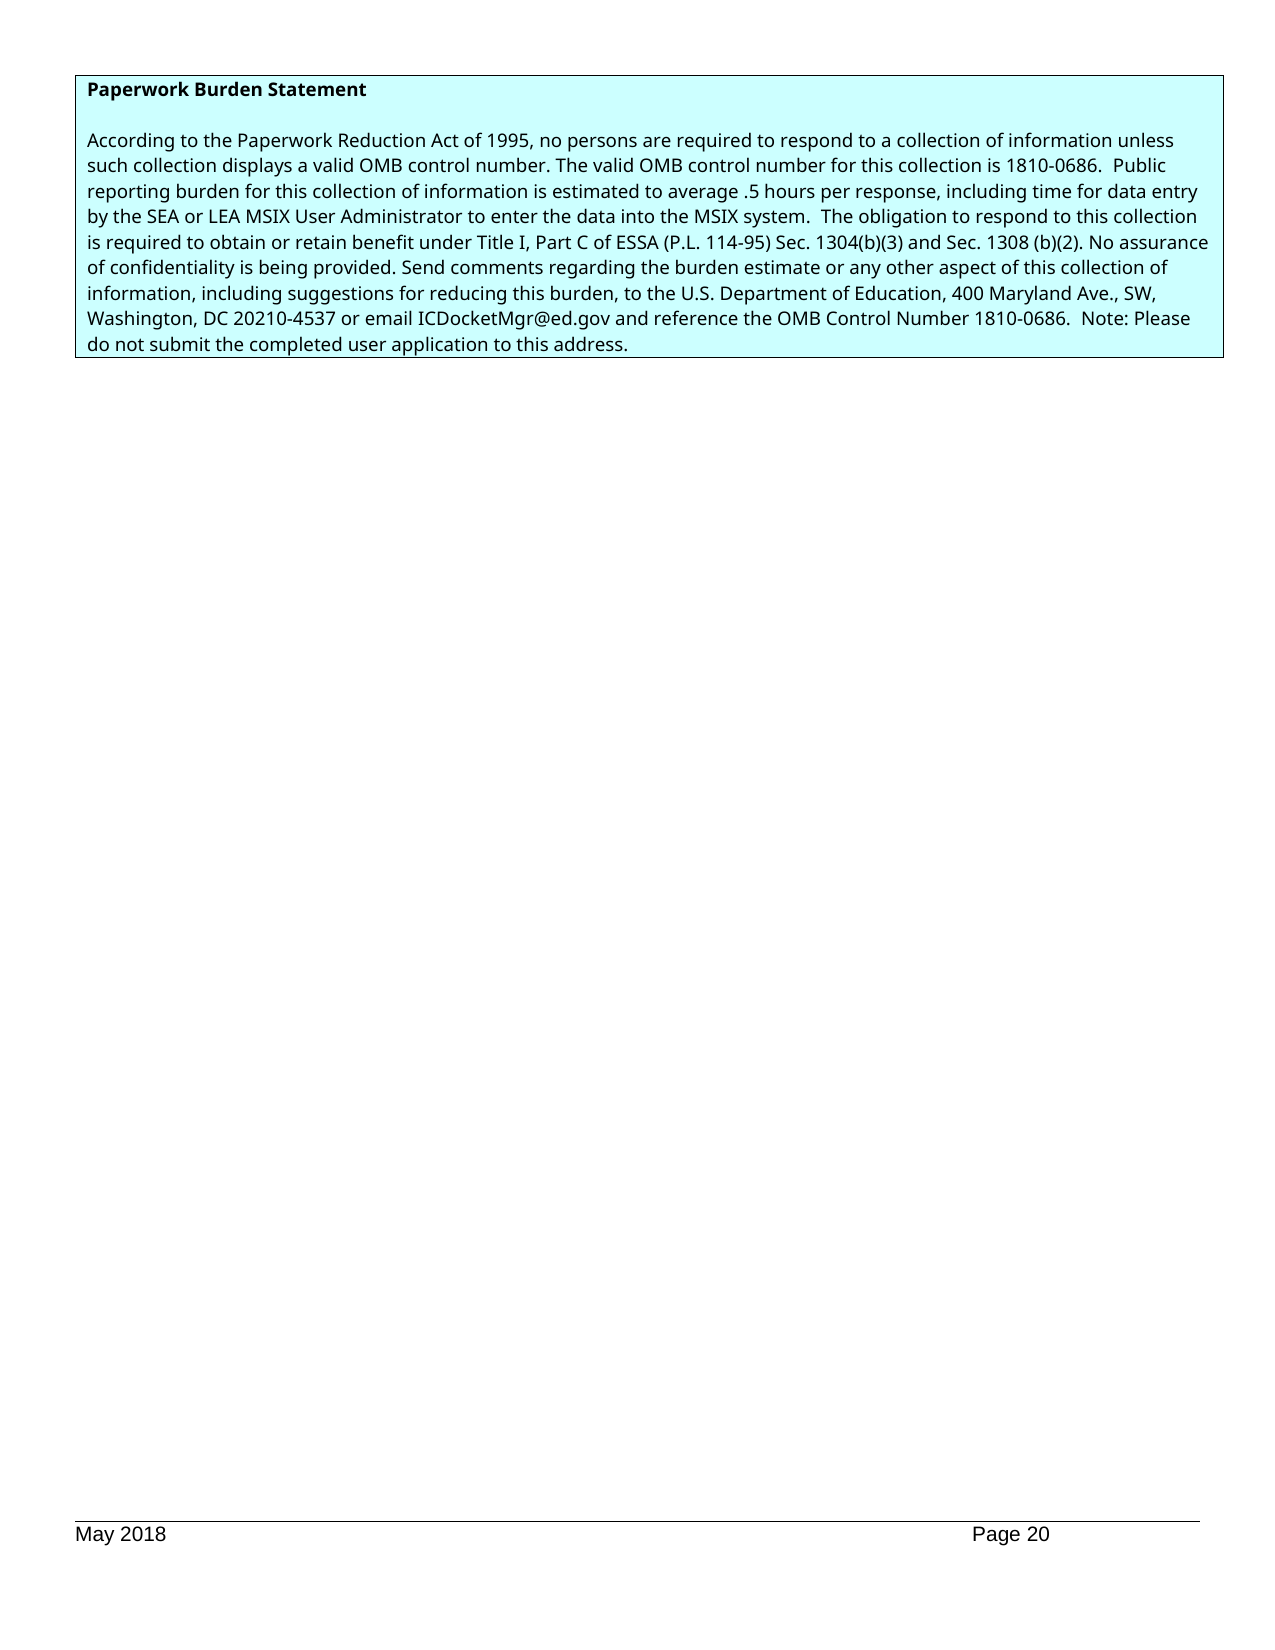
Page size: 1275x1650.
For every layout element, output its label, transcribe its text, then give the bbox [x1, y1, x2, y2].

table_cell Paperwork Burden Statement According to the Paperwork Reduction Act of 1995, no persons are required to respond to a collection of information unless such collection displays a valid OMB control number. The valid OMB control number for this collection is 1810-0686. Public reporting burden for this collection of information is estimated to average .5 hours per response, including time for data entry by the SEA or LEA MSIX User Administrator to enter the data into the MSIX system. The obligation to respond to this collection is required to obtain or retain benefit under Title I, Part C of ESSA (P.L. 114-95) Sec. 1304(b)(3) and Sec. 1308 (b)(2). No assurance of confidentiality is being provided. Send comments regarding the burden estimate or any other aspect of this collection of information, including suggestions for reducing this burden, to the U.S. Department of Education, 400 Maryland Ave., SW, Washington, DC 20210-4537 or email ICDocketMgr@ed.gov and reference the OMB Control Number 1810-0686. Note: Please do not submit the completed user application to this address. [76, 76, 1223, 357]
